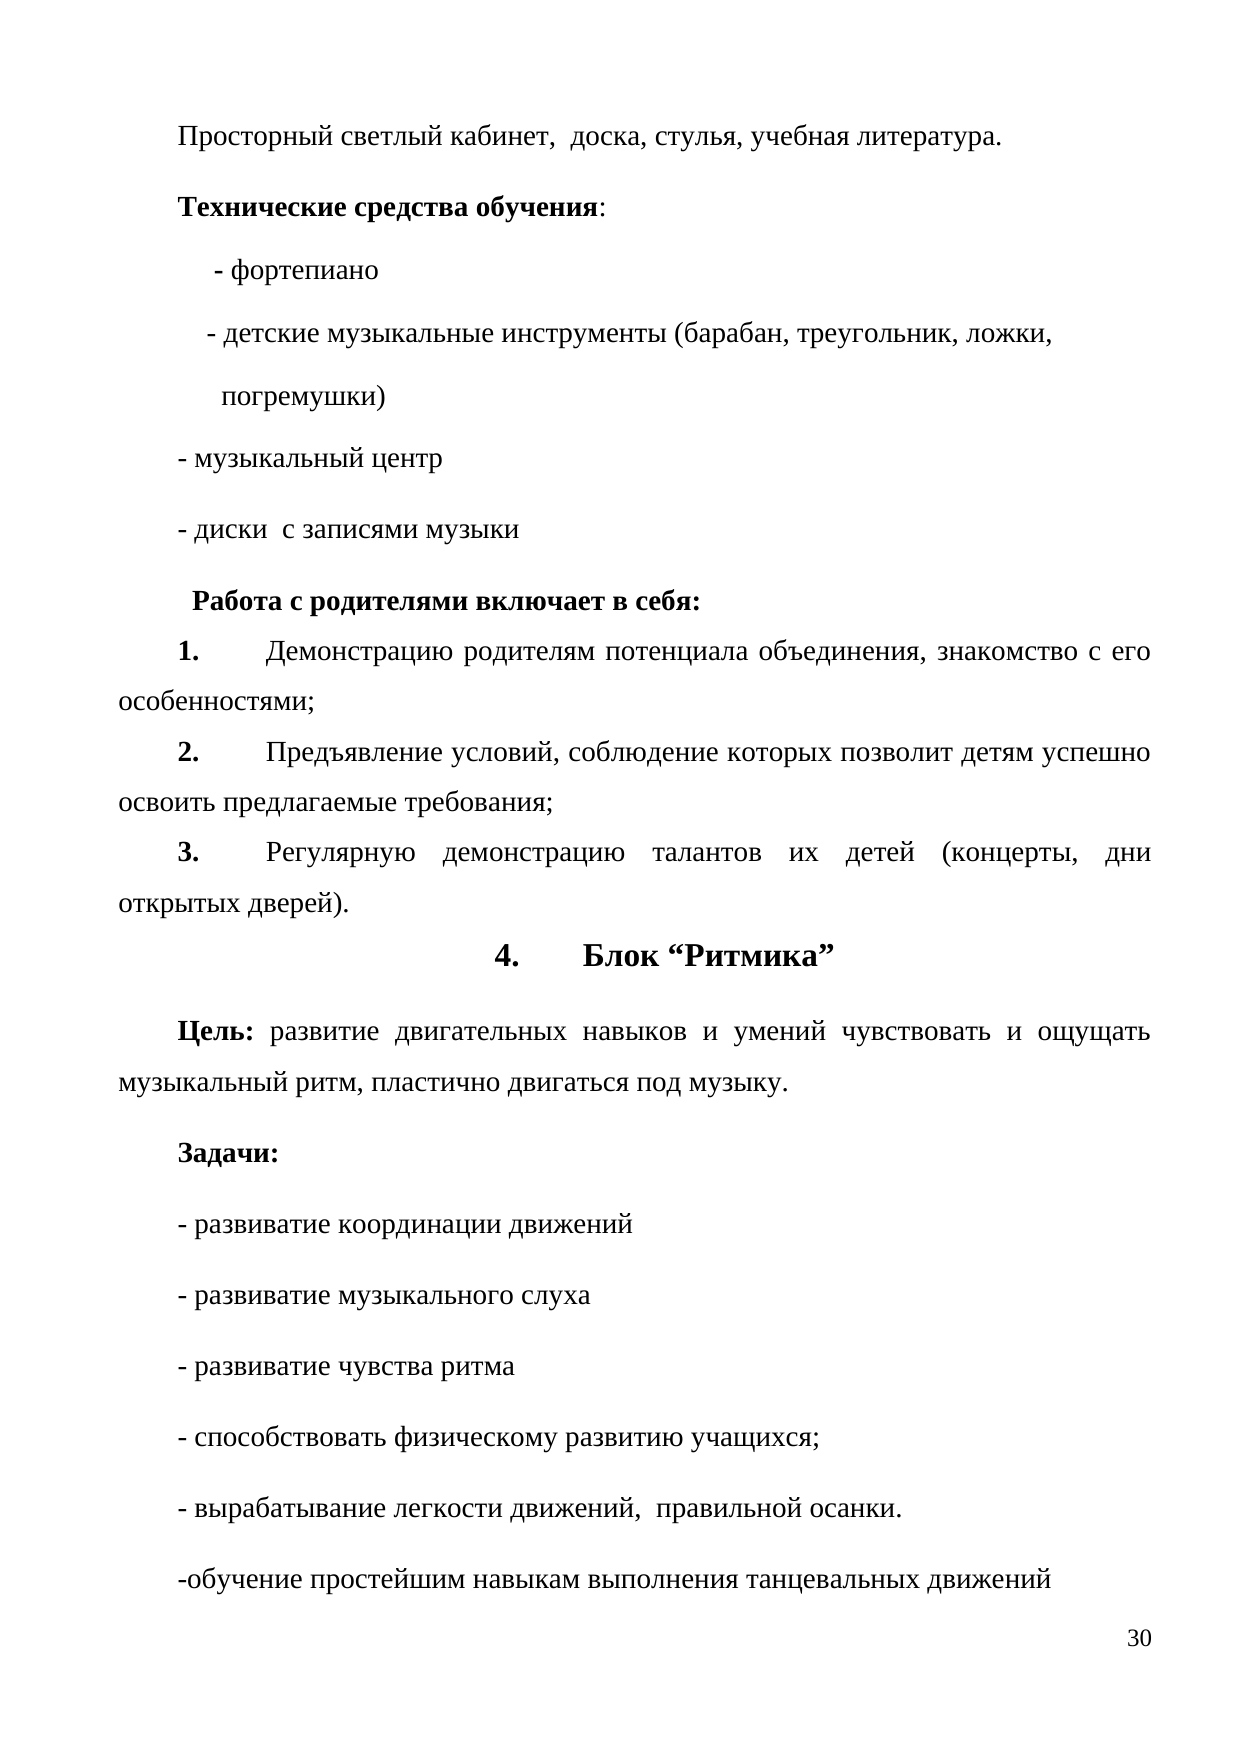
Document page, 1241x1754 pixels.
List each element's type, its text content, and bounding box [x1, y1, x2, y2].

text - развиватие музыкального слуха [118, 1277, 1152, 1311]
list Регулярную демонстрацию талантов их детей (концерты, дни открытых дверей). [118, 834, 1152, 918]
text -обучение простейшим навыкам выполнения танцевальных движений [118, 1562, 1152, 1595]
text - развиватие чувства ритма [118, 1348, 1152, 1382]
text - вырабатывание легкости движений, правильной осанки. [118, 1491, 1152, 1524]
text Цель: развитие двигательных навыков и умений чувствовать и ощущать музыкальный ритм, пластично двигаться под музыку. [118, 1013, 1152, 1097]
text Задачи: [118, 1135, 1152, 1168]
text Просторный светлый кабинет, доска, стулья, учебная литература. [118, 118, 1152, 152]
text погремушки) [118, 378, 1152, 411]
text Технические средства обучения: [118, 189, 1152, 223]
text - музыкальный центр [118, 441, 1152, 474]
text Работа с родителями включает в себя: [118, 583, 1152, 616]
list Блок “Ритмика” [118, 935, 1152, 973]
list Демонстрацию родителям потенциала объединения, знакомство с его особенностями; [118, 633, 1152, 717]
text - способствовать физическому развитию учащихся; [118, 1419, 1152, 1453]
text - диски с записями музыки [118, 512, 1152, 545]
text - фортепиано [118, 252, 1152, 286]
text - детские музыкальные инструменты (барабан, треугольник, ложки, [118, 315, 1152, 348]
text - развиватие координации движений [118, 1206, 1152, 1239]
list Предъявление условий, соблюдение которых позволит детям успешно освоить предлагаемые требования; [118, 734, 1152, 818]
